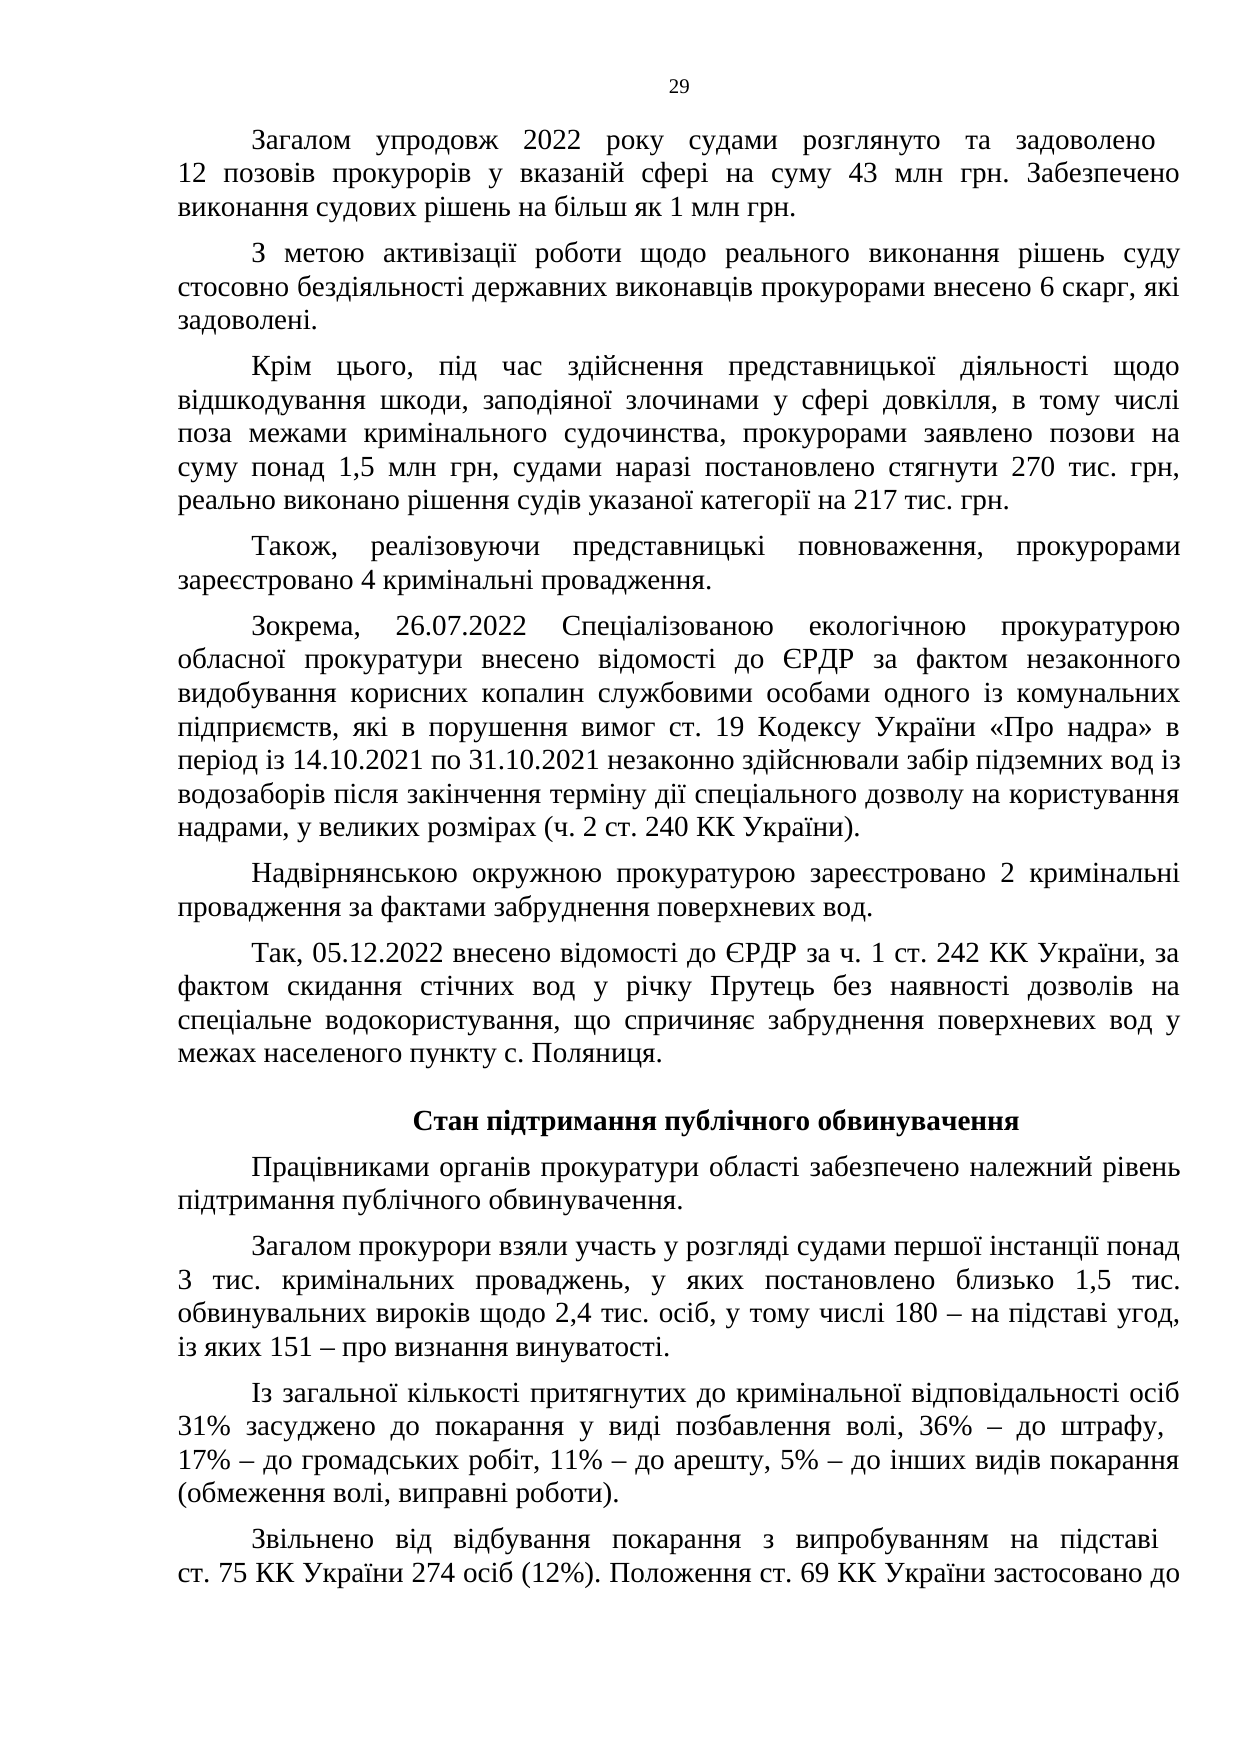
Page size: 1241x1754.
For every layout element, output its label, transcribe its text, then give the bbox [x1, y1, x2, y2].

text Загалом прокурори взяли участь у розгляді судами першої інстанції понад 3 тис. кримінальних проваджень, у яких постановлено близько 1,5 тис. обвинувальних вироків щодо 2,4 тис. осіб, у тому числі 180 – на підставі угод, із яких 151 – про визнання винуватості. [177, 1228, 1181, 1362]
text Так, 05.12.2022 внесено відомості до ЄРДР за ч. 1 ст. 242 КК України, за фактом скидання стічних вод у річку Прутець без наявності дозволів на спеціальне водокористування, що спричиняє забруднення поверхневих вод у межах населеного пункту с. Поляниця. [177, 935, 1181, 1069]
text Крім цього, під час здійснення представницької діяльності щодо відшкодування шкоди, заподіяної злочинами у сфері довкілля, в тому числі поза межами кримінального судочинства, прокурорами заявлено позови на суму понад 1,5 млн грн, судами наразі постановлено стягнути 270 тис. грн, реально виконано рішення судів указаної категорії на 217 тис. грн. [177, 348, 1181, 516]
text Загалом упродовж 2022 року судами розглянуто та задоволено 12 позовів прокурорів у вказаній сфері на суму 43 млн грн. Забезпечено виконання судових рішень на більш як 1 млн грн. [177, 122, 1181, 223]
text Зокрема, 26.07.2022 Спеціалізованою екологічною прокуратурою обласної прокуратури внесено відомості до ЄРДР за фактом незаконного видобування корисних копалин службовими особами одного із комунальних підприємств, які в порушення вимог ст. 19 Кодексу України «Про надра» в період із 14.10.2021 по 31.10.2021 незаконно здійснювали забір підземних вод із водозаборів після закінчення терміну дії спеціального дозволу на користування надрами, у великих розмірах (ч. 2 ст. 240 КК України). [177, 608, 1181, 843]
text Працівниками органів прокуратури області забезпечено належний рівень підтримання публічного обвинувачення. [177, 1149, 1181, 1216]
text Надвірнянською окружною прокуратурою зареєстровано 2 кримінальні провадження за фактами забруднення поверхневих вод. [177, 855, 1181, 922]
text З метою активізації роботи щодо реального виконання рішень суду стосовно бездіяльності державних виконавців прокурорами внесено 6 скарг, які задоволені. [177, 235, 1181, 336]
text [177, 1522, 1181, 1589]
text Із загальної кількості притягнутих до кримінальної відповідальності осіб 31% засуджено до покарання у виді позбавлення волі, 36% – до штрафу, 17% – до громадських робіт, 11% – до арешту, 5% – до інших видів покарання (обмеження волі, виправні роботи). [177, 1375, 1181, 1509]
text Стан підтримання публічного обвинувачення [177, 1103, 1181, 1136]
text Також, реалізовуючи представницькі повноваження, прокурорами зареєстровано 4 кримінальні провадження. [177, 528, 1181, 596]
